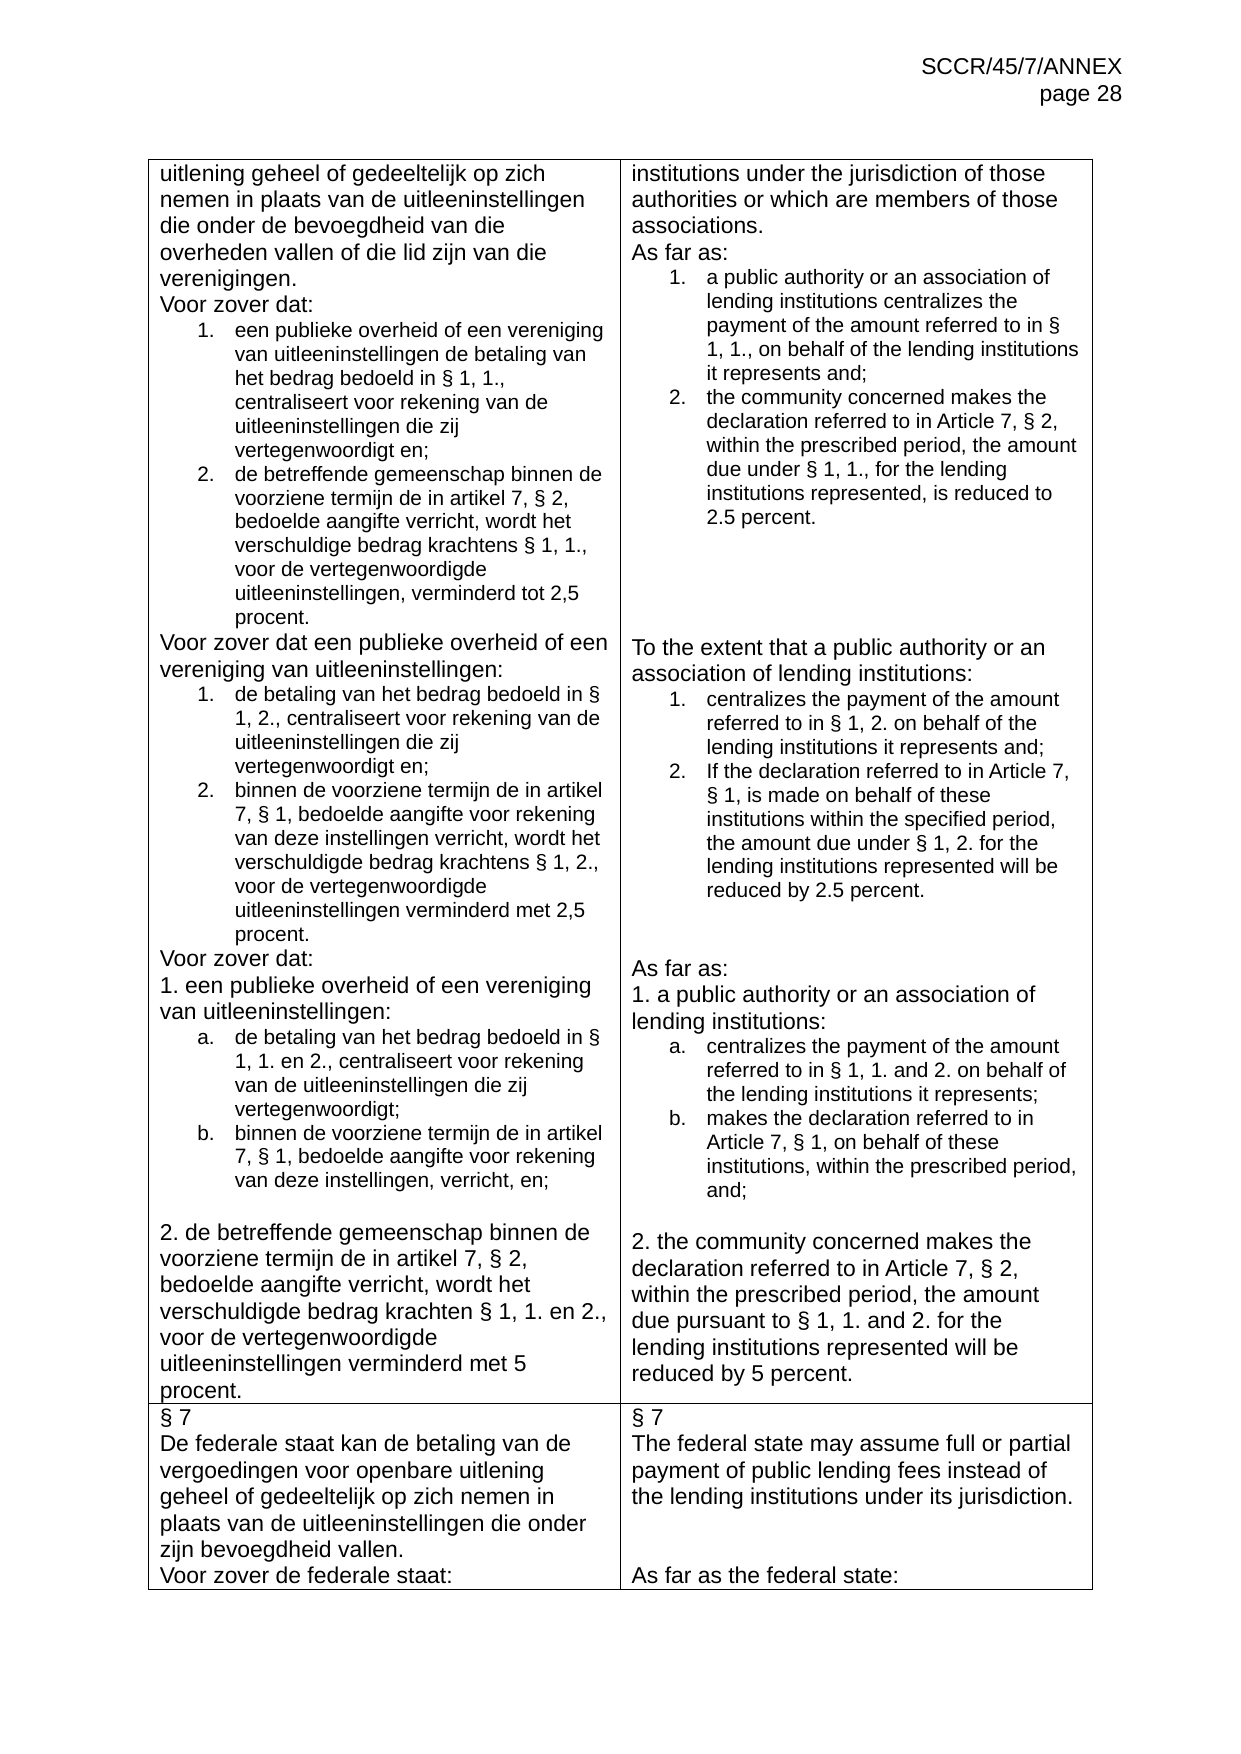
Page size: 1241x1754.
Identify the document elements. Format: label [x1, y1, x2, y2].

table_cell [149, 1404, 620, 1588]
table_cell [621, 1404, 1092, 1588]
table_cell [621, 160, 1092, 1403]
table_cell [149, 160, 620, 1403]
